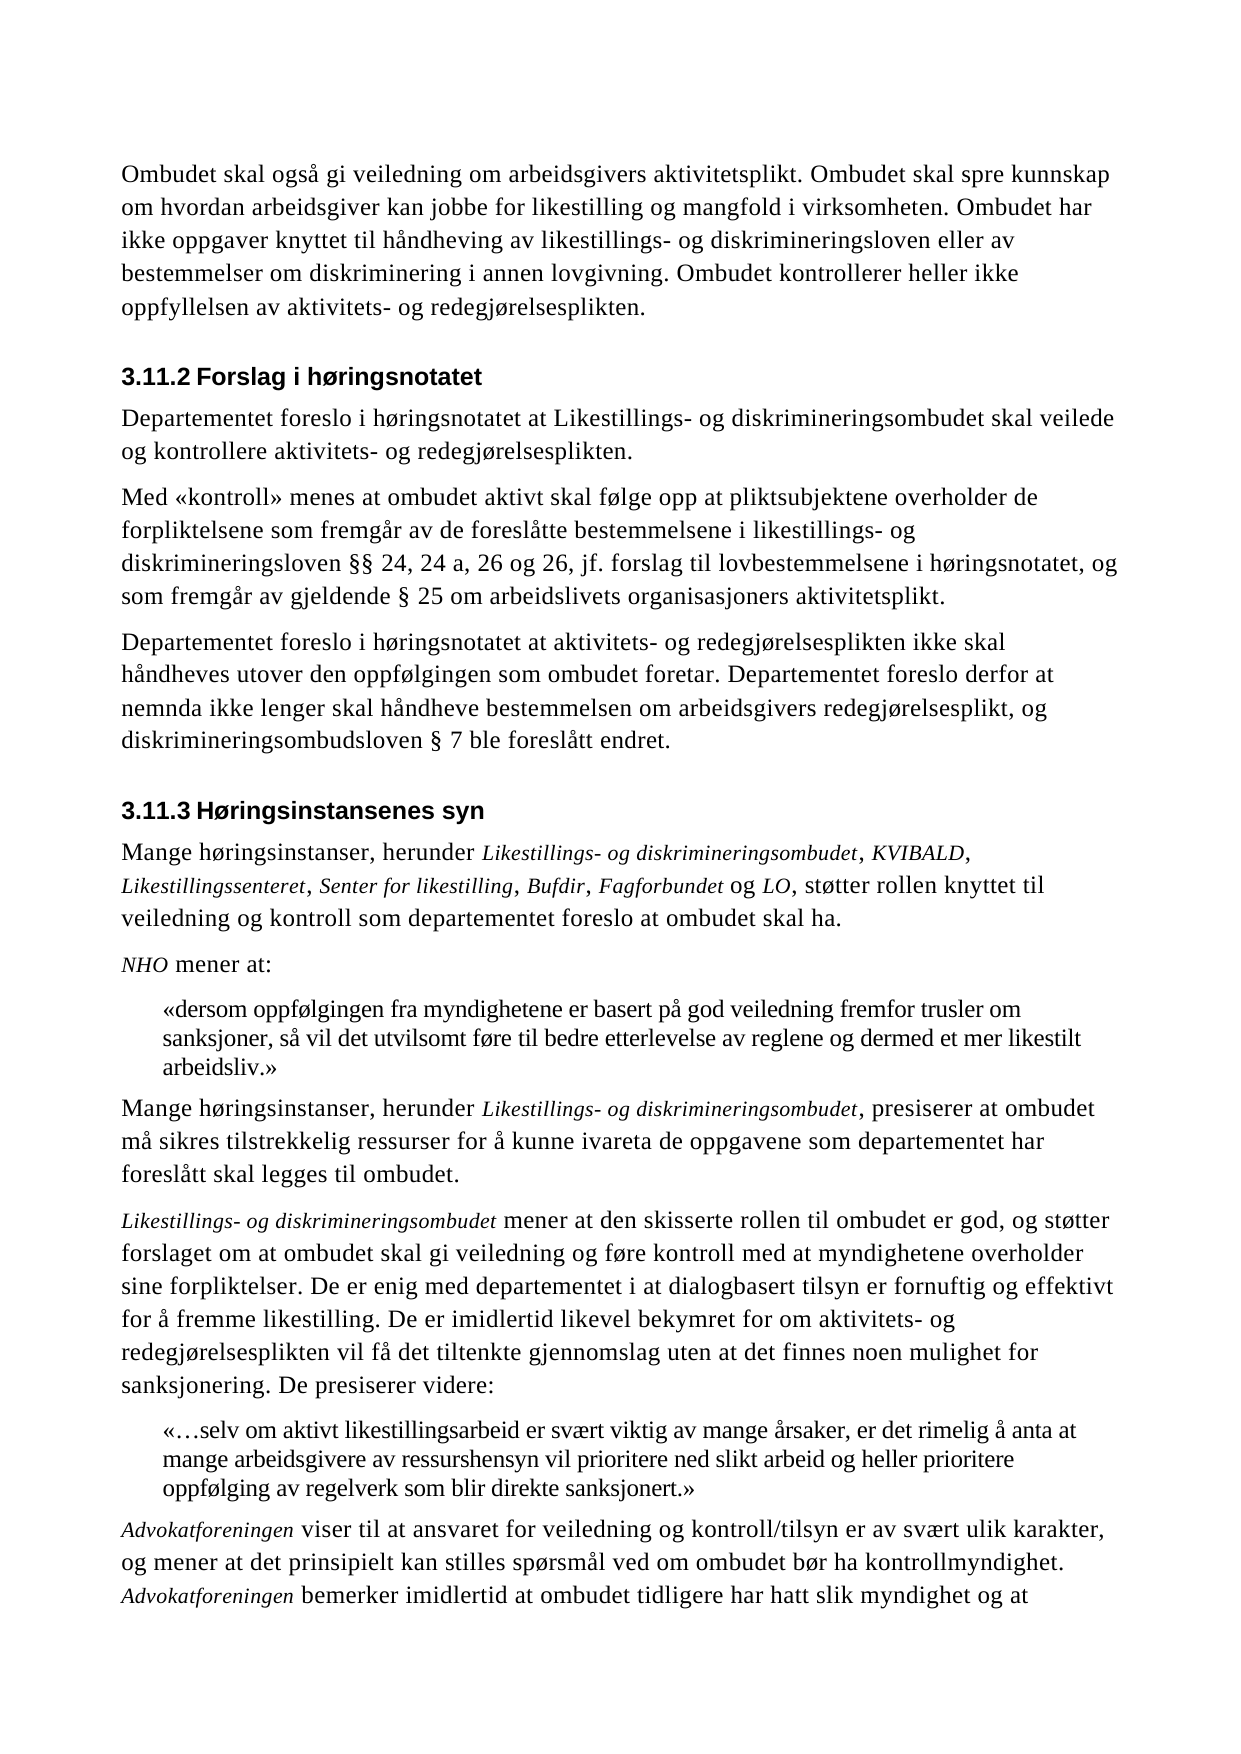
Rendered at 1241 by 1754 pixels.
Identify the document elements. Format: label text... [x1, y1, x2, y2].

subtitle Høringsinstansenes syn [121, 796, 1119, 825]
text Departementet foreslo i høringsnotatet at Likestillings- og diskrimineringsombudet skal veilede og kontrollere aktivitets- og redegjørelsesplikten. [121, 403, 1119, 465]
text Mange høringsinstanser, herunder Likestillings- og diskrimineringsombudet, presiserer at ombudet må sikres tilstrekkelig ressurser for å kunne ivareta de oppgavene som departementet har foreslått skal legges til ombudet. [121, 1093, 1119, 1188]
text Med «kontroll» menes at ombudet aktivt skal følge opp at pliktsubjektene overholder de forpliktelsene som fremgår av de foreslåtte bestemmelsene i likestillings- og diskrimineringsloven §§ 24, 24 a, 26 og 26, jf. forslag til lovbestemmelsene i høringsnotatet, og som fremgår av gjeldende § 25 om arbeidslivets organisasjoners aktivitetsplikt. [121, 482, 1119, 610]
text Mange høringsinstanser, herunder Likestillings- og diskrimineringsombudet, KVIBALD, Likestillingssenteret, Senter for likestilling, Bufdir, Fagforbundet og LO, støtter rollen knyttet til veiledning og kontroll som departementet foreslo at ombudet skal ha. [121, 837, 1119, 932]
subtitle Forslag i høringsnotatet [121, 362, 1119, 391]
text «…selv om aktivt likestillingsarbeid er svært viktig av mange årsaker, er det rimelig å anta at mange arbeidsgivere av ressurshensyn vil prioritere ned slikt arbeid og heller prioritere oppfølging av regelverk som blir direkte sanksjonert.» [162, 1416, 1119, 1502]
text «dersom oppfølgingen fra myndighetene er basert på god veiledning fremfor trusler om sanksjoner, så vil det utvilsomt føre til bedre etterlevelse av reglene og dermed et mer likestilt arbeidsliv.» [162, 994, 1119, 1081]
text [121, 1514, 1119, 1609]
text Departementet foreslo i høringsnotatet at aktivitets- og redegjørelsesplikten ikke skal håndheves utover den oppfølgingen som ombudet foretar. Departementet foreslo derfor at nemnda ikke lenger skal håndheve bestemmelsen om arbeidsgivers redegjørelsesplikt, og diskrimineringsombudsloven § 7 ble foreslått endret. [121, 627, 1119, 754]
text Likestillings- og diskrimineringsombudet mener at den skisserte rollen til ombudet er god, og støtter forslaget om at ombudet skal gi veiledning og føre kontroll med at myndighetene overholder sine forpliktelser. De er enig med departementet i at dialogbasert tilsyn er fornuftig og effektivt for å fremme likestilling. De er imidlertid likevel bekymret for om aktivitets- og redegjørelsesplikten vil få det tiltenkte gjennomslag uten at det finnes noen mulighet for sanksjonering. De presiserer videre: [121, 1205, 1119, 1399]
text NHO mener at: [121, 949, 1119, 978]
text Ombudet skal også gi veiledning om arbeidsgivers aktivitetsplikt. Ombudet skal spre kunnskap om hvordan arbeidsgiver kan jobbe for likestilling og mangfold i virksomheten. Ombudet har ikke oppgaver knyttet til håndheving av likestillings- og diskrimineringsloven eller av bestemmelser om diskriminering i annen lovgivning. Ombudet kontrollerer heller ikke oppfyllelsen av aktivitets- og redegjørelsesplikten. [121, 159, 1119, 320]
